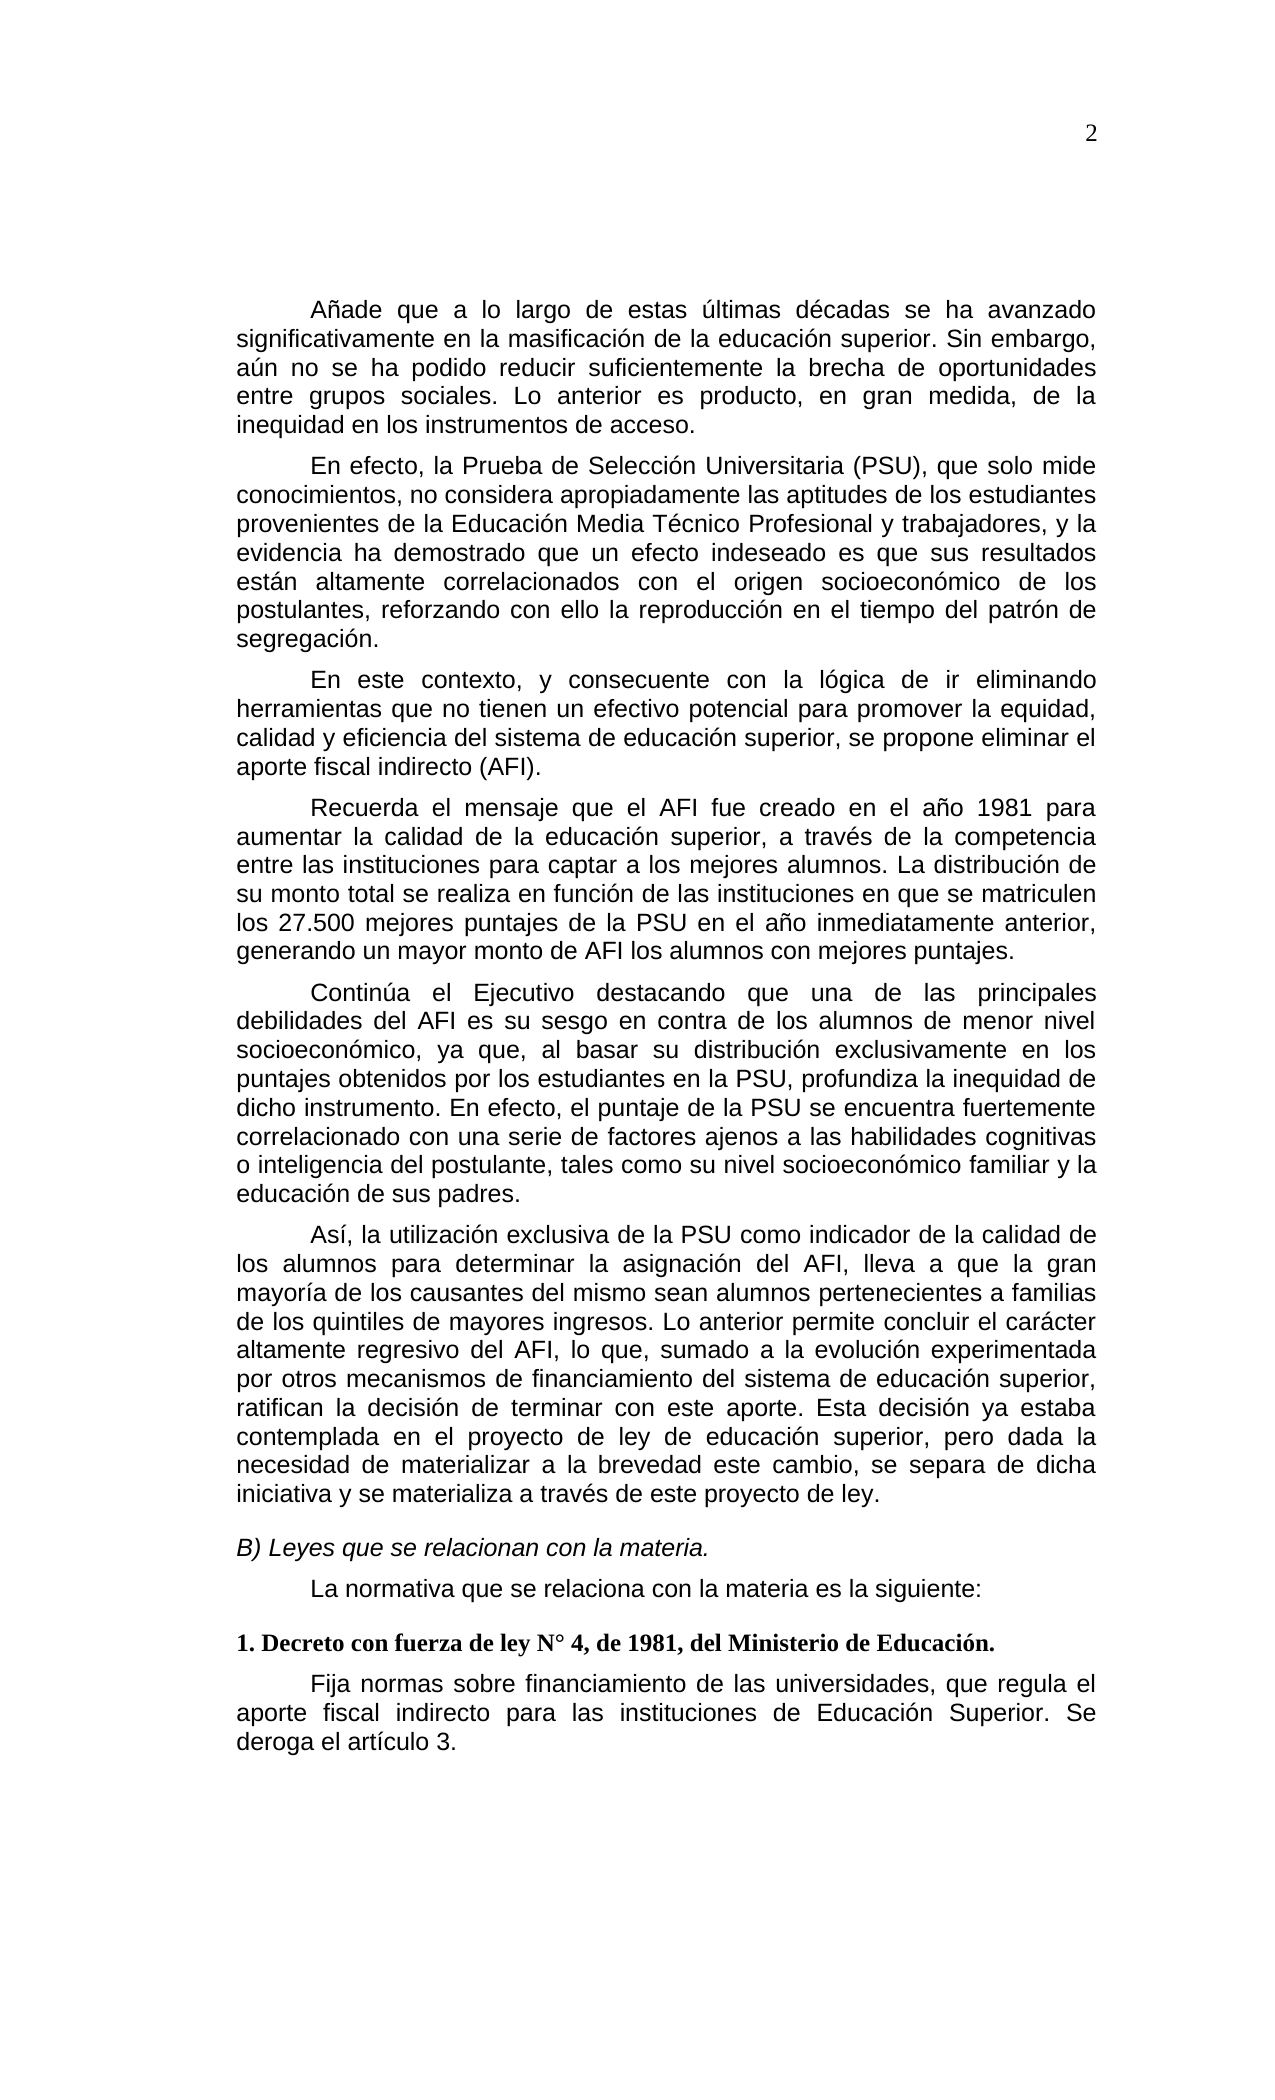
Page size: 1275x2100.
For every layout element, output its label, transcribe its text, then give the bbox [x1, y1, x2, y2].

text Así, la utilización exclusiva de la PSU como indicador de la calidad de los alumnos para determinar la asignación del AFI, lleva a que la gran mayoría de los causantes del mismo sean alumnos pertenecientes a familias de los quintiles de mayores ingresos. Lo anterior permite concluir el carácter altamente regresivo del AFI, lo que, sumado a la evolución experimentada por otros mecanismos de financiamiento del sistema de educación superior, ratifican la decisión de terminar con este aporte. Esta decisión ya estaba contemplada en el proyecto de ley de educación superior, pero dada la necesidad de materializar a la brevedad este cambio, se separa de dicha iniciativa y se materializa a través de este proyecto de ley. [236, 1220, 1098, 1508]
subtitle 1. Decreto con fuerza de ley N° 4, de 1981, del Ministerio de Educación. [236, 1628, 1098, 1657]
text Continúa el Ejecutivo destacando que una de las principales debilidades del AFI es su sesgo en contra de los alumnos de menor nivel socioeconómico, ya que, al basar su distribución exclusivamente en los puntajes obtenidos por los estudiantes en la PSU, profundiza la inequidad de dicho instrumento. En efecto, el puntaje de la PSU se encuentra fuertemente correlacionado con una serie de factores ajenos a las habilidades cognitivas o inteligencia del postulante, tales como su nivel socioeconómico familiar y la educación de sus padres. [236, 978, 1098, 1208]
text En este contexto, y consecuente con la lógica de ir eliminando herramientas que no tienen un efectivo potencial para promover la equidad, calidad y eficiencia del sistema de educación superior, se propone eliminar el aporte fiscal indirecto (AFI). [236, 665, 1098, 780]
subtitle B) Leyes que se relacionan con la materia. [236, 1533, 1098, 1562]
text Fija normas sobre financiamiento de las universidades, que regula el aporte fiscal indirecto para las instituciones de Educación Superior. Se deroga el artículo 3. [236, 1669, 1098, 1755]
text Recuerda el mensaje que el AFI fue creado en el año 1981 para aumentar la calidad de la educación superior, a través de la competencia entre las instituciones para captar a los mejores alumnos. La distribución de su monto total se realiza en función de las instituciones en que se matriculen los 27.500 mejores puntajes de la PSU en el año inmediatamente anterior, generando un mayor monto de AFI los alumnos con mejores puntajes. [236, 793, 1098, 965]
text La normativa que se relaciona con la materia es la siguiente: [236, 1574, 1098, 1603]
text Añade que a lo largo de estas últimas décadas se ha avanzado significativamente en la masificación de la educación superior. Sin embargo, aún no se ha podido reducir suficientemente la brecha de oportunidades entre grupos sociales. Lo anterior es producto, en gran medida, de la inequidad en los instrumentos de acceso. [236, 295, 1098, 439]
text En efecto, la Prueba de Selección Universitaria (PSU), que solo mide conocimientos, no considera apropiadamente las aptitudes de los estudiantes provenientes de la Educación Media Técnico Profesional y trabajadores, y la evidencia ha demostrado que un efecto indeseado es que sus resultados están altamente correlacionados con el origen socioeconómico de los postulantes, reforzando con ello la reproducción en el tiempo del patrón de segregación. [236, 452, 1098, 653]
